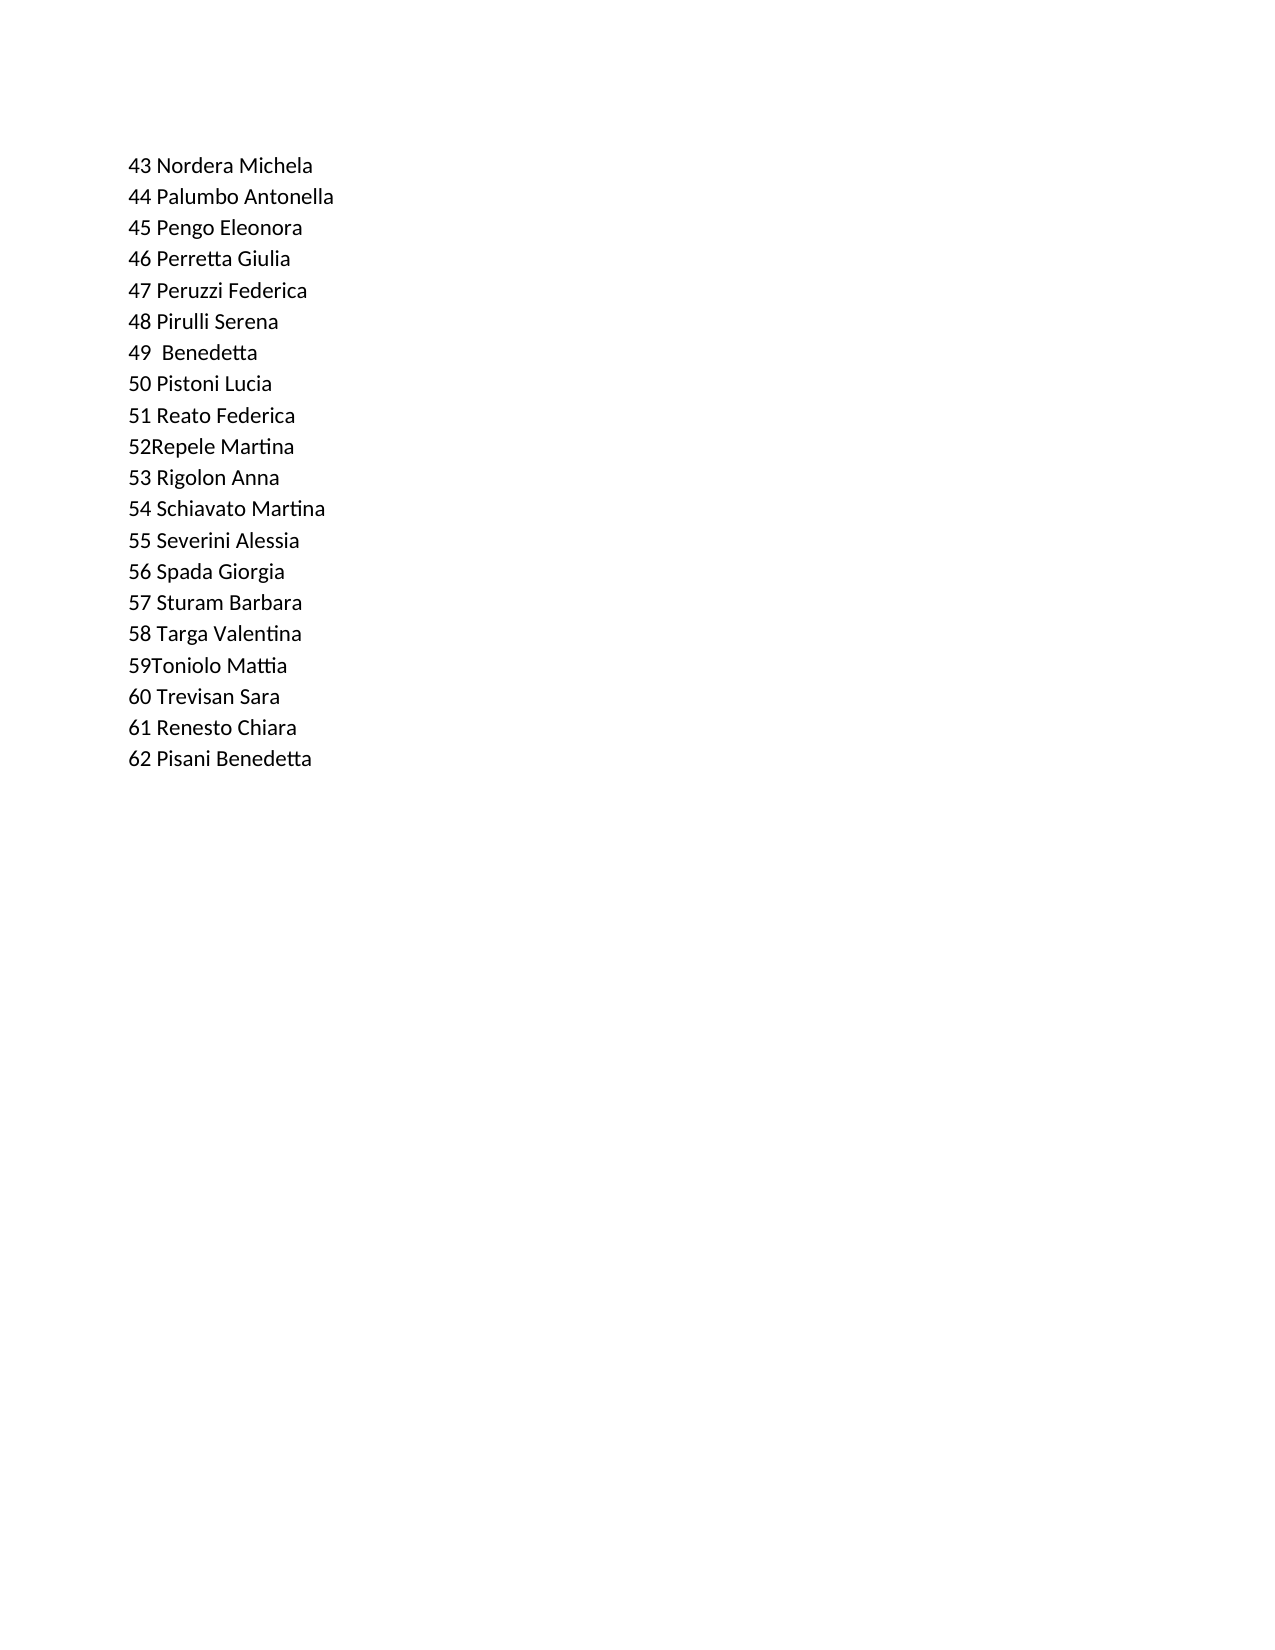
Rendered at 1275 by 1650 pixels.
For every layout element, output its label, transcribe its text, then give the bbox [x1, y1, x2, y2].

table_cell 44 Palumbo Antonella [117, 179, 532, 210]
table_cell 46 Perretta Giulia [117, 241, 532, 273]
table_cell 54 Schiavato Martina [117, 491, 532, 523]
table_cell 48 Pirulli Serena [117, 304, 532, 335]
table_cell 57 Sturam Barbara [117, 585, 532, 616]
table_cell 56 Spada Giorgia [117, 554, 532, 585]
table_cell 49 Benedetta [117, 335, 532, 366]
table_cell 45 Pengo Eleonora [117, 210, 532, 241]
table_cell 55 Severini Alessia [117, 523, 532, 554]
table_cell 58 Targa Valentina [117, 616, 532, 648]
table_cell 51 Reato Federica [117, 398, 532, 429]
table_cell 47 Peruzzi Federica [117, 273, 532, 304]
table_cell 53 Rigolon Anna [117, 460, 532, 491]
table_cell 61 Renesto Chiara [117, 710, 532, 741]
table_cell 62 Pisani Benedetta [117, 741, 532, 773]
table_cell 52Repele Martina [117, 429, 532, 460]
table_cell 50 Pistoni Lucia [117, 366, 532, 398]
table_cell 43 Nordera Michela [117, 148, 532, 179]
table_cell 59Toniolo Mattia [117, 648, 532, 679]
table_cell 60 Trevisan Sara [117, 679, 532, 710]
